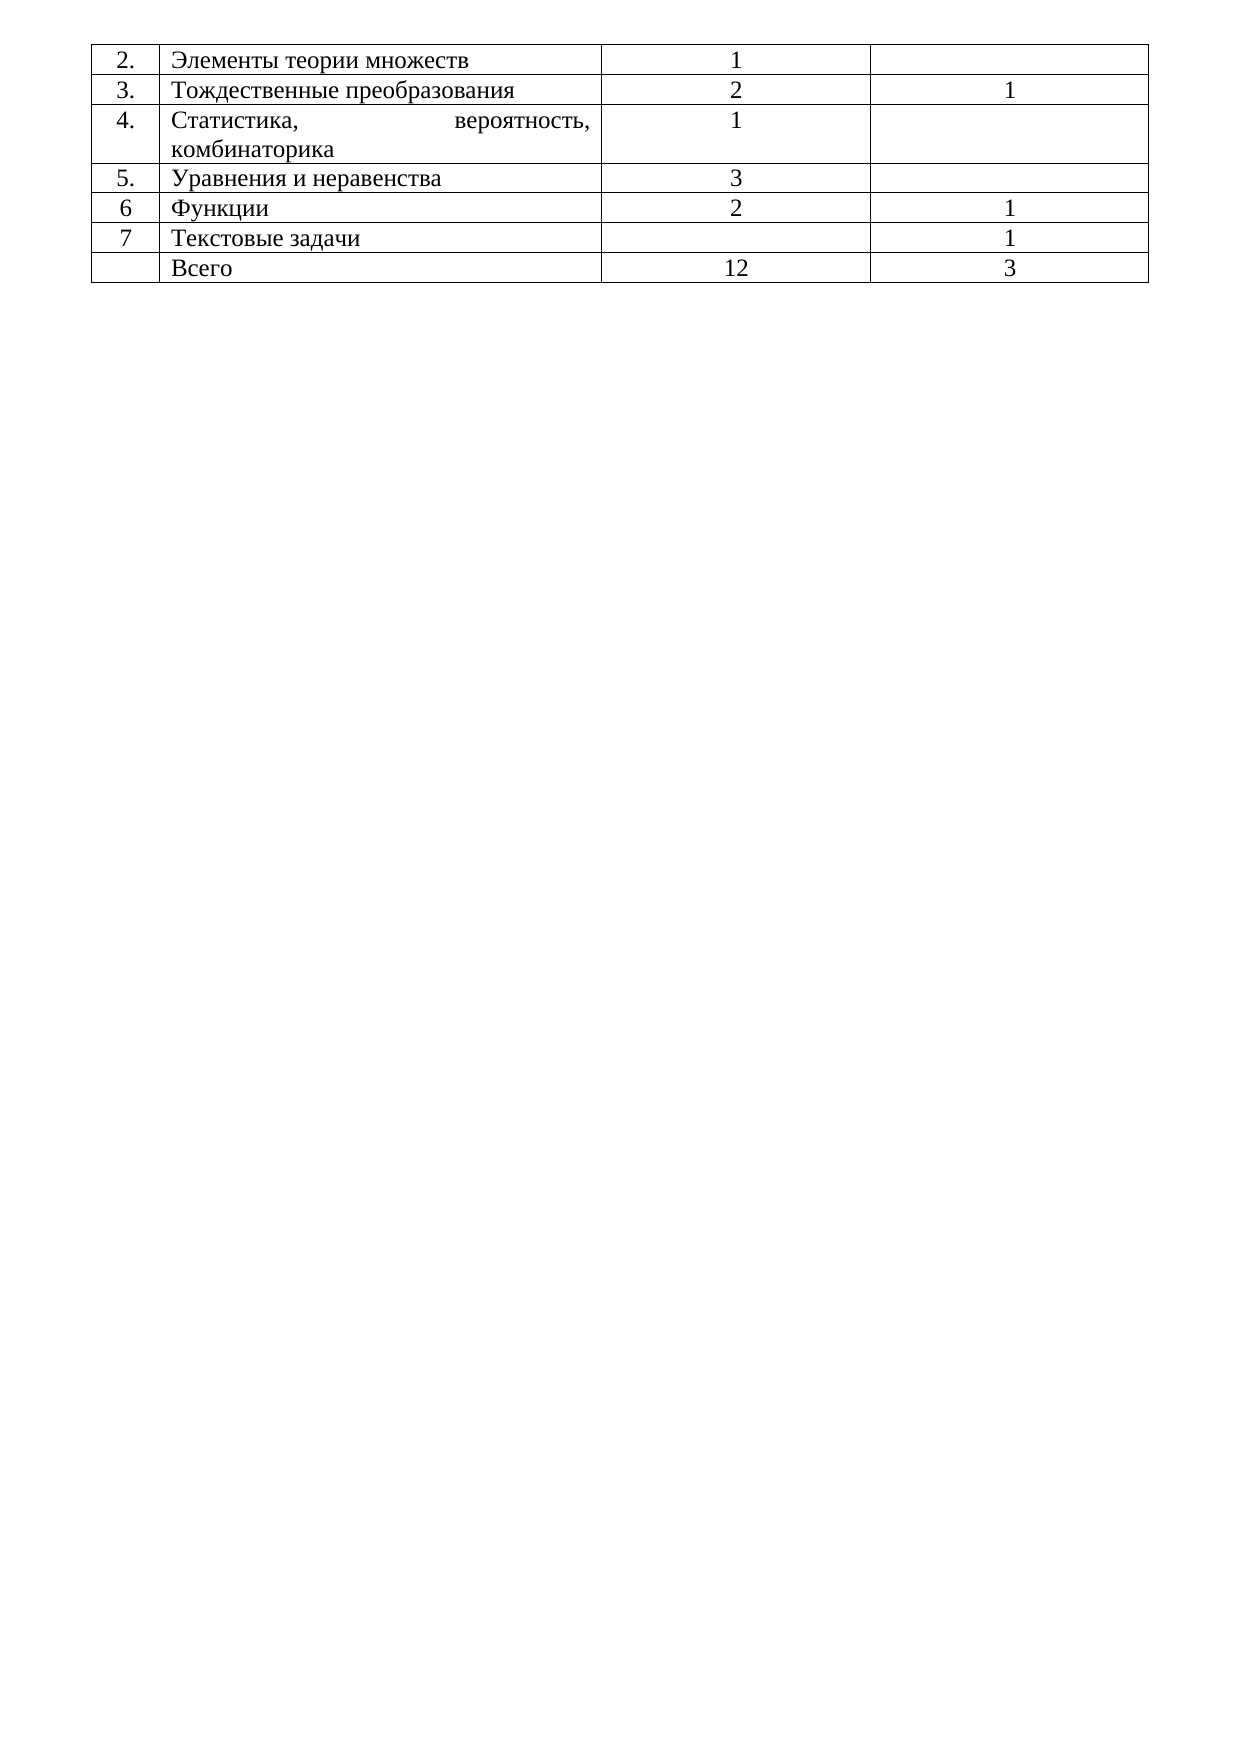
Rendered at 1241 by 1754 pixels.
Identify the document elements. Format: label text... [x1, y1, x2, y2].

table_cell 3 [602, 164, 870, 192]
table_cell 1 [871, 223, 1148, 252]
table_cell 2 [602, 193, 870, 222]
table_cell Функции [160, 193, 601, 222]
table_cell 3. [92, 75, 159, 104]
table_cell 12 [602, 253, 870, 282]
table_cell 2 [602, 75, 870, 104]
table_cell 7 [92, 223, 159, 252]
table_cell 1 [602, 45, 870, 74]
table_cell [871, 45, 1148, 74]
table_cell 2. [92, 45, 159, 74]
table_cell Текстовые задачи [160, 223, 601, 252]
table_cell 4. [92, 105, 159, 162]
table_cell Элементы теории множеств [160, 45, 601, 74]
table_cell Всего [160, 253, 601, 282]
table_cell 3 [871, 253, 1148, 282]
table_cell 1 [871, 75, 1148, 104]
table_cell Статистика, вероятность, комбинаторика [160, 105, 601, 162]
table_cell Тождественные преобразования [160, 75, 601, 104]
table_cell [871, 105, 1148, 162]
table_cell 1 [871, 193, 1148, 222]
table_cell [871, 164, 1148, 192]
table_cell 1 [602, 105, 870, 162]
table_cell 5. [92, 164, 159, 192]
table_cell Уравнения и неравенства [160, 164, 601, 192]
table_cell [92, 253, 159, 282]
table_cell 6 [92, 193, 159, 222]
table_cell [602, 223, 870, 252]
